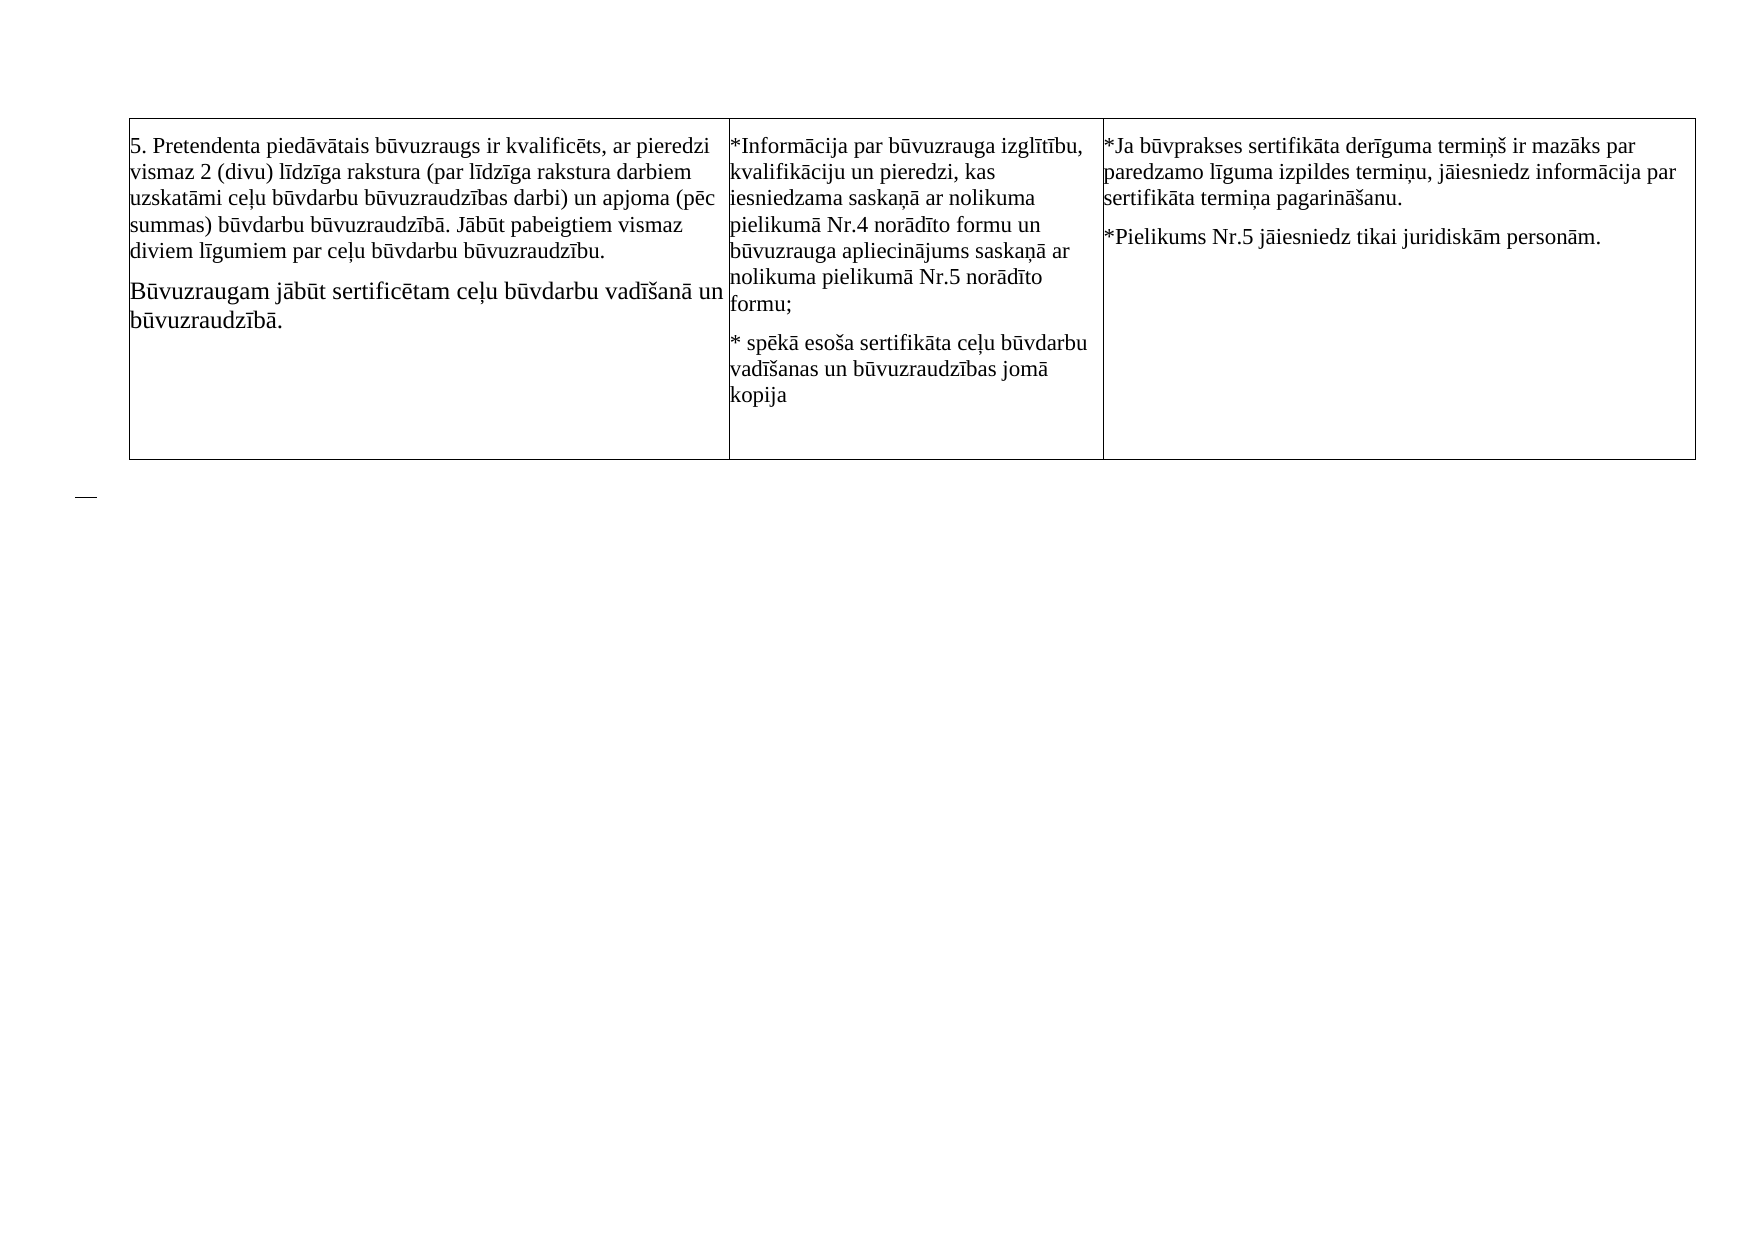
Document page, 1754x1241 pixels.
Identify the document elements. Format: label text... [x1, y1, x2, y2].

table_cell *Ja būvprakses sertifikāta derīguma termiņš ir mazāks par paredzamo līguma izpildes termiņu, jāiesniedz informācija par sertifikāta termiņa pagarināšanu. *Pielikums Nr.5 jāiesniedz tikai juridiskām personām. [1104, 119, 1695, 459]
table_cell *Informācija par būvuzrauga izglītību, kvalifikāciju un pieredzi, kas iesniedzama saskaņā ar nolikuma pielikumā Nr.4 norādīto formu un būvuzrauga apliecinājums saskaņā ar nolikuma pielikumā Nr.5 norādīto formu; * spēkā esoša sertifikāta ceļu būvdarbu vadīšanas un būvuzraudzības jomā kopija [730, 119, 1103, 459]
table_cell 5. Pretendenta piedāvātais būvuzraugs ir kvalificēts, ar pieredzi vismaz 2 (divu) līdzīga rakstura (par līdzīga rakstura darbiem uzskatāmi ceļu būvdarbu būvuzraudzības darbi) un apjoma (pēc summas) būvdarbu būvuzraudzībā. Jābūt pabeigtiem vismaz diviem līgumiem par ceļu būvdarbu būvuzraudzību. Būvuzraugam jābūt sertificētam ceļu būvdarbu vadīšanā un būvuzraudzībā. [130, 119, 729, 459]
